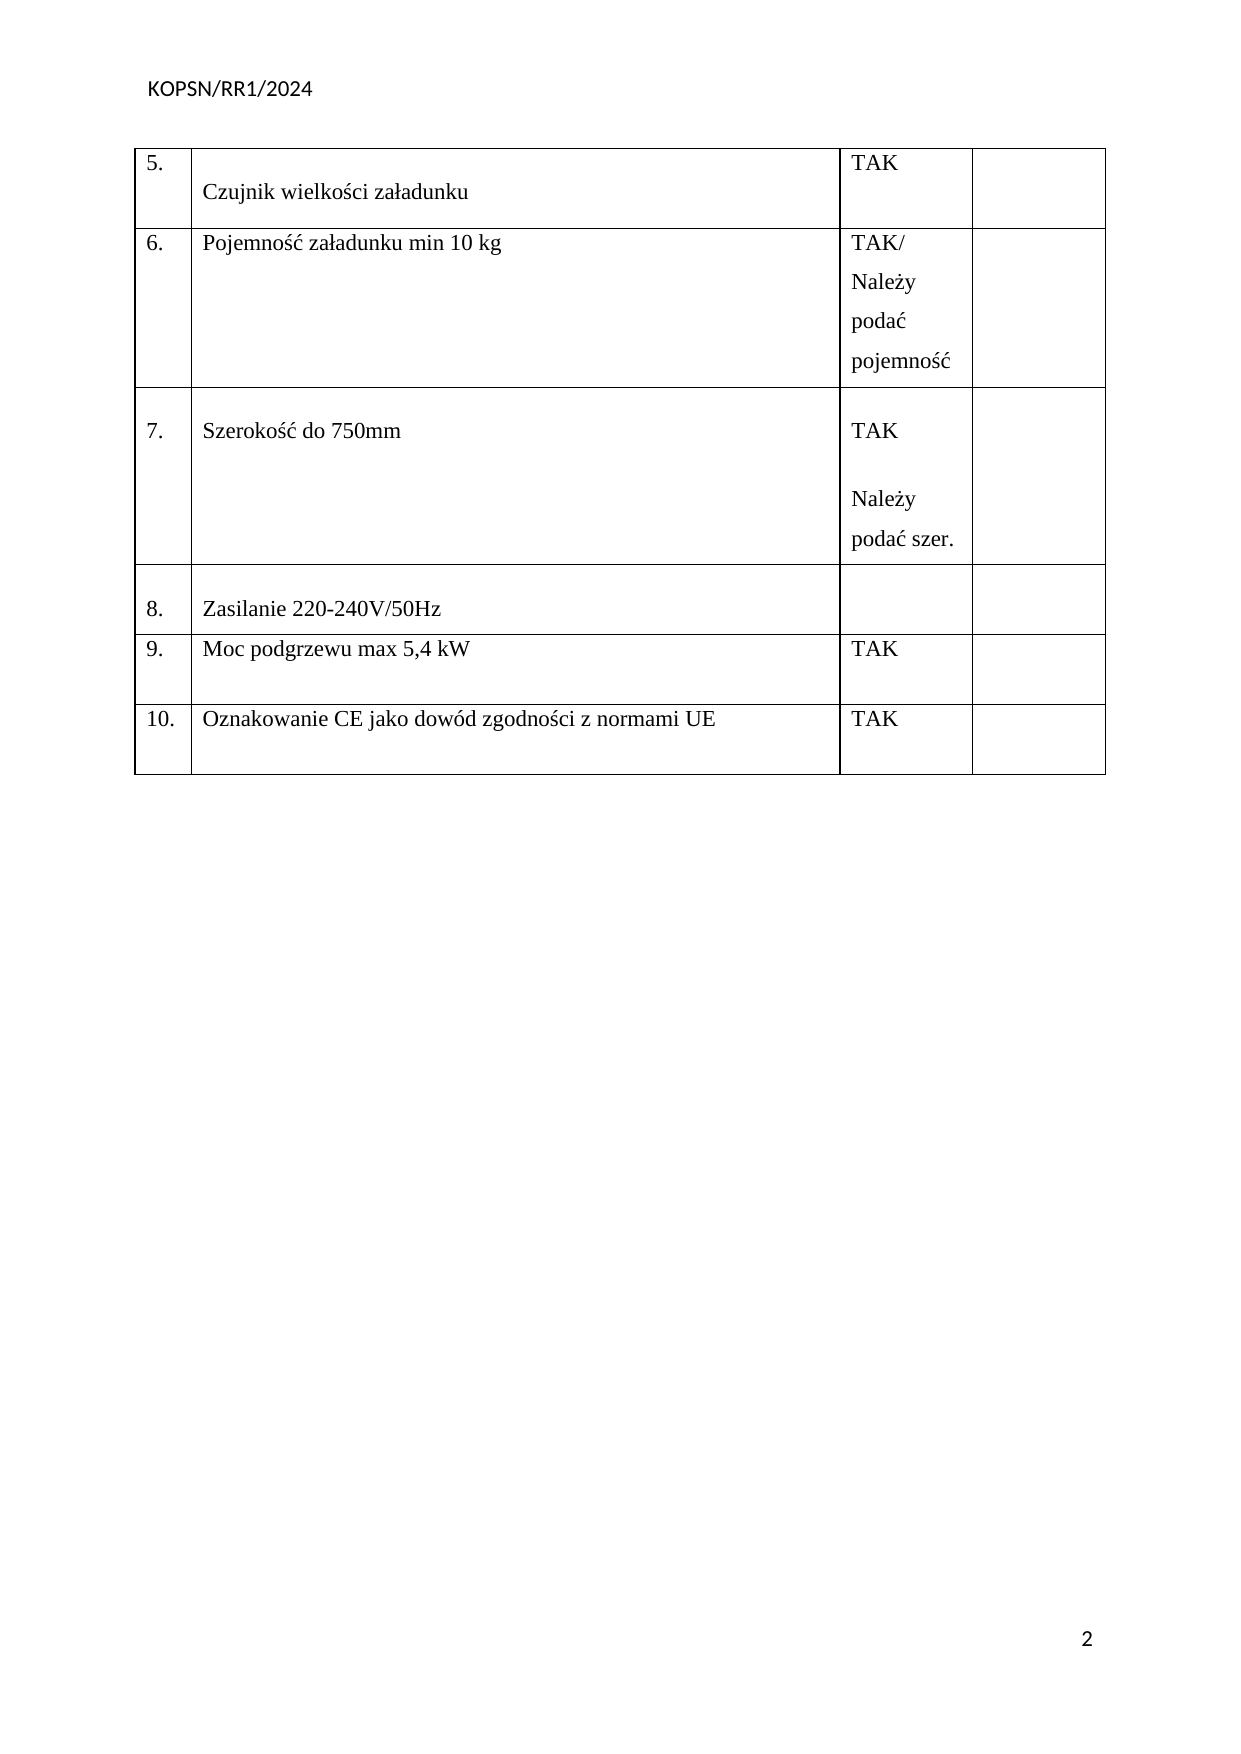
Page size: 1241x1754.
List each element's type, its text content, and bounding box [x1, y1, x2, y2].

table_cell 8. [136, 565, 191, 634]
table_cell Szerokość do 750mm [192, 388, 839, 564]
table_cell TAK/ Należy podać pojemność [841, 229, 972, 387]
table_cell [973, 565, 1105, 634]
table_cell [973, 149, 1105, 228]
table_cell [973, 229, 1105, 387]
table_cell TAK Należy podać szer. [841, 388, 972, 564]
table_cell [841, 565, 972, 634]
table_cell [973, 388, 1105, 564]
table_cell Czujnik wielkości załadunku [192, 149, 839, 228]
table_cell Zasilanie 220-240V/50Hz [192, 565, 839, 634]
table_cell 10. [136, 705, 191, 773]
table_cell [973, 705, 1105, 773]
table_cell [973, 635, 1105, 704]
table_cell Pojemność załadunku min 10 kg [192, 229, 839, 387]
table_cell 5. [136, 149, 191, 228]
table_cell Oznakowanie CE jako dowód zgodności z normami UE [192, 705, 839, 773]
table_cell 6. [136, 229, 191, 387]
table_cell TAK [841, 149, 972, 228]
table_cell 9. [136, 635, 191, 704]
table_cell TAK [841, 635, 972, 704]
table_cell TAK [841, 705, 972, 773]
table_cell Moc podgrzewu max 5,4 kW [192, 635, 839, 704]
table_cell 7. [136, 388, 191, 564]
